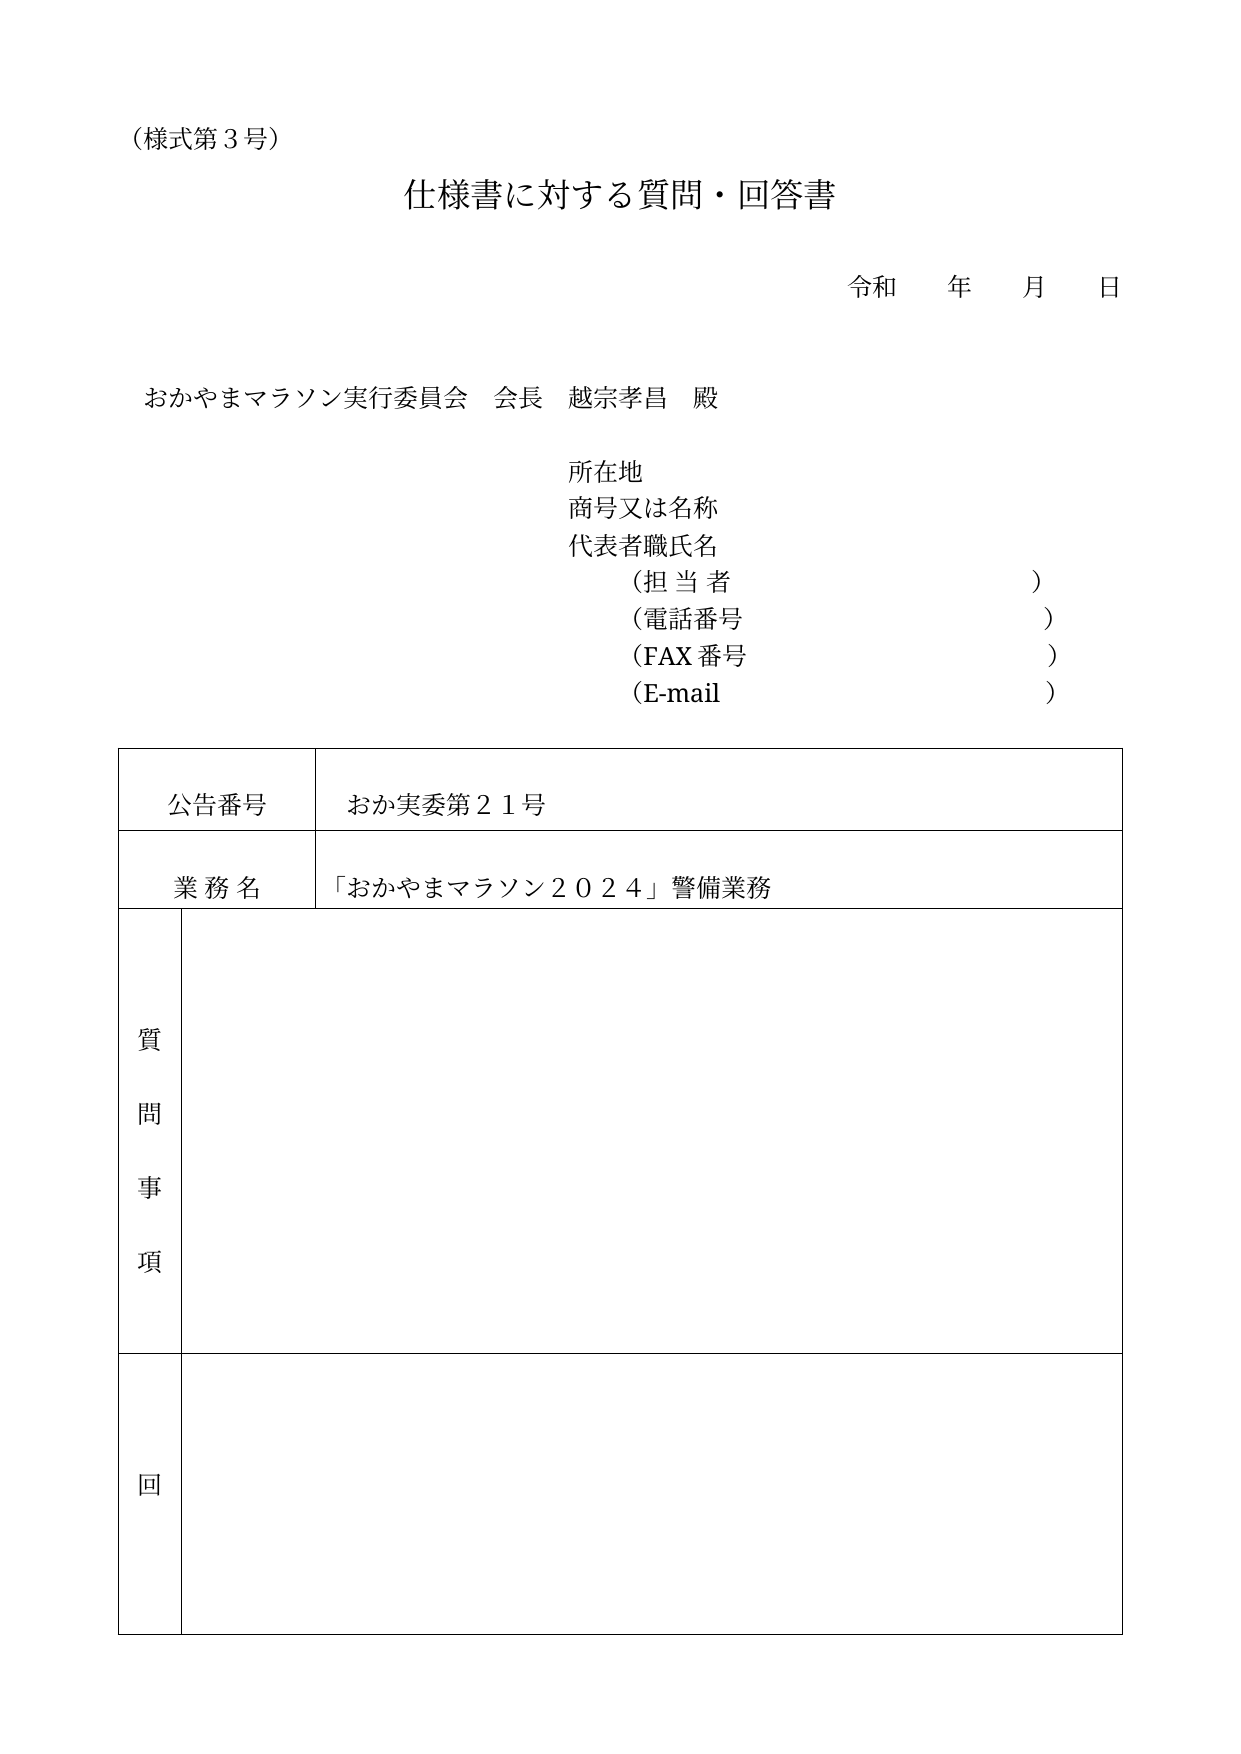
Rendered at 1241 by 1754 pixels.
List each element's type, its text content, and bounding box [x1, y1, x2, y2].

text （担 当 者 ） [118, 563, 1122, 599]
text 所在地 [118, 452, 1122, 489]
text おかやまマラソン実行委員会 会長 越宗孝昌 殿 [118, 378, 1122, 415]
text 商号又は名称 [118, 489, 1122, 526]
text 代表者職氏名 [118, 526, 1122, 563]
table_header 公告番号 [119, 749, 315, 830]
text （E-mail ） [118, 673, 1122, 711]
table_cell [182, 1354, 1122, 1634]
table_cell 質 問 事 項 [119, 909, 181, 1353]
text 仕様書に対する質問・回答書 [118, 156, 1122, 230]
text （様式第３号） [118, 119, 1122, 156]
table_cell [182, 909, 1122, 1353]
table_cell 回 答 [119, 1354, 181, 1634]
text （電話番号 ） [118, 599, 1122, 637]
table_header おか実委第２１号 [316, 749, 1122, 830]
text 令和 年 月 日 [118, 267, 1122, 304]
table_cell 業 務 名 [119, 831, 315, 908]
text （FAX番号 ） [118, 637, 1122, 673]
table_cell 「おかやまマラソン２０２４」警備業務 [316, 831, 1122, 908]
